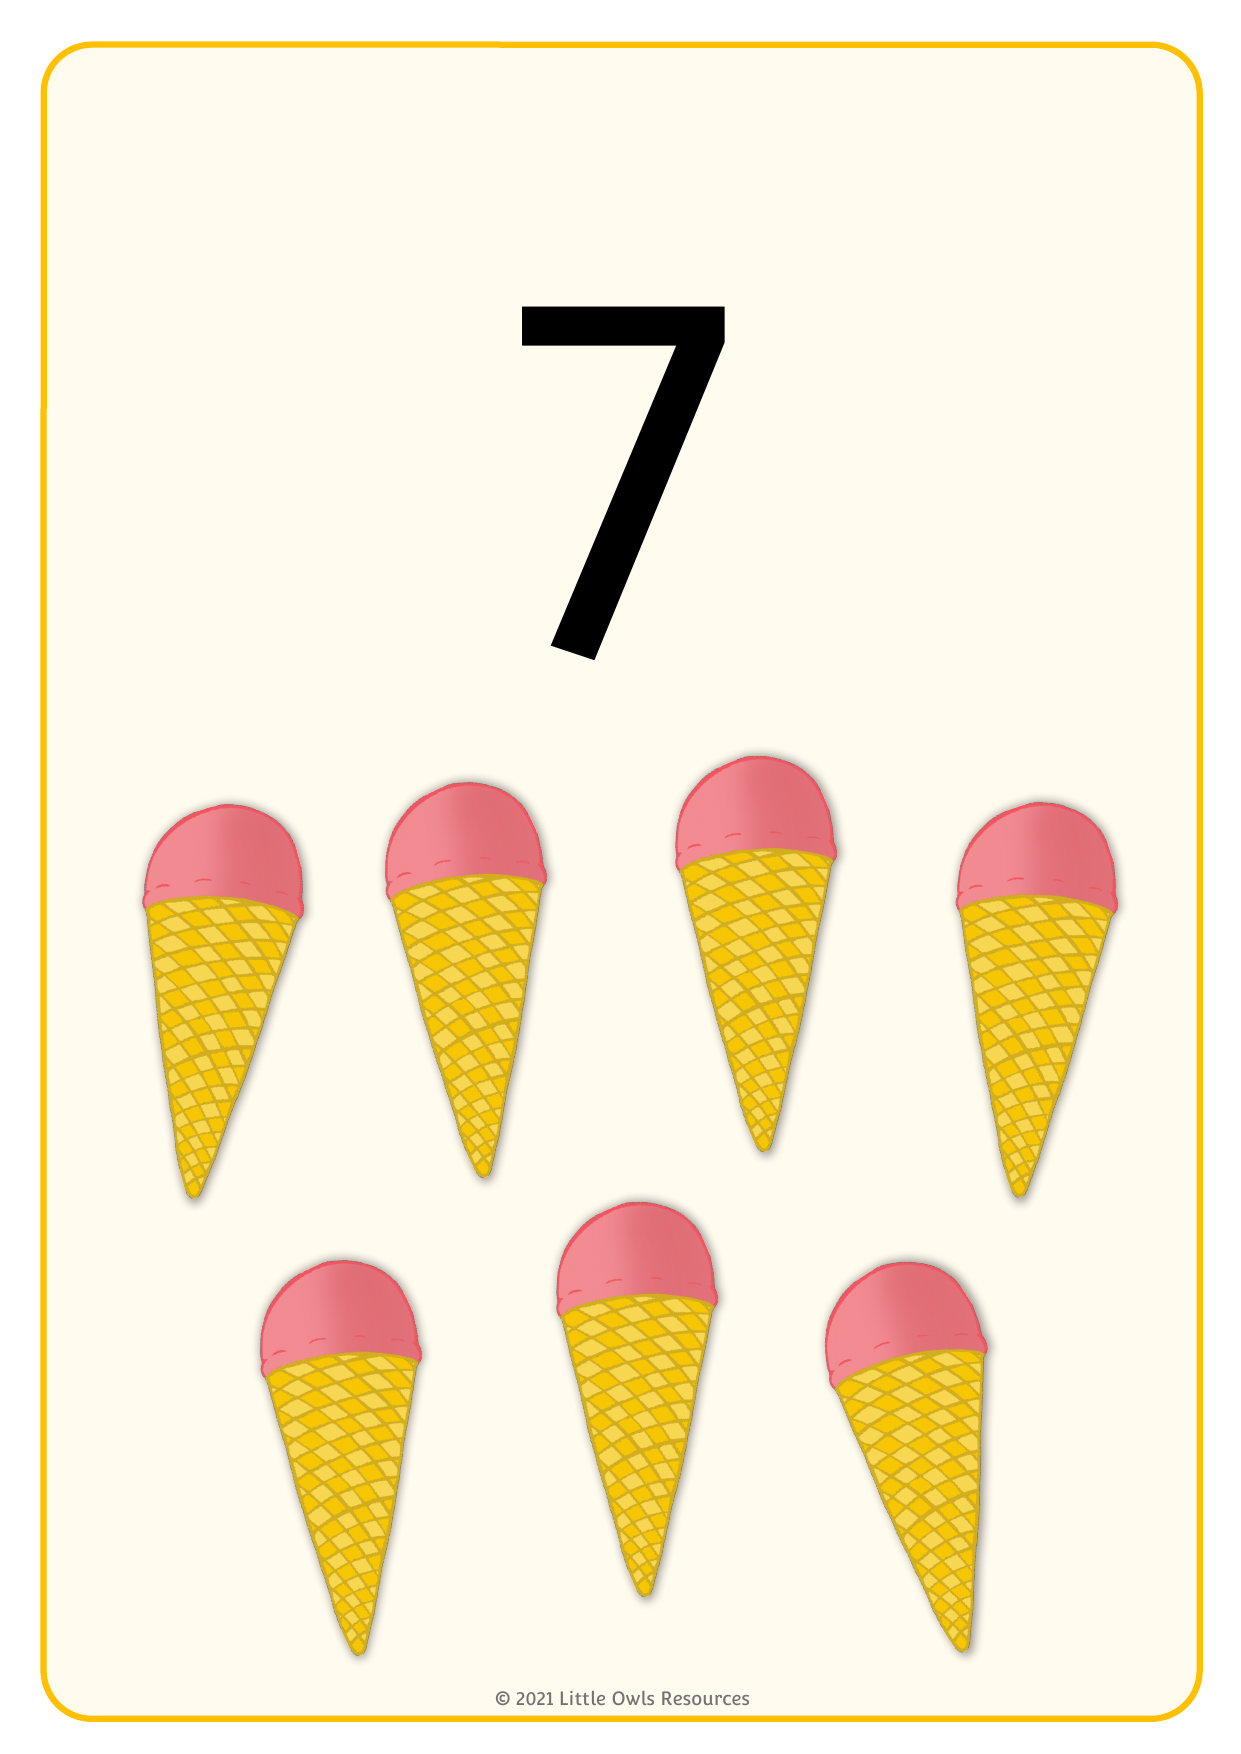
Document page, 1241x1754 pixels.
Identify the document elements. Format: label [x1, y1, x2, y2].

picture [321, 759, 660, 1179]
picture [759, 1235, 1127, 1654]
picture [86, 788, 380, 1199]
picture [196, 1237, 535, 1657]
picture [493, 1180, 824, 1598]
picture [613, 734, 943, 1153]
picture [897, 784, 1204, 1199]
